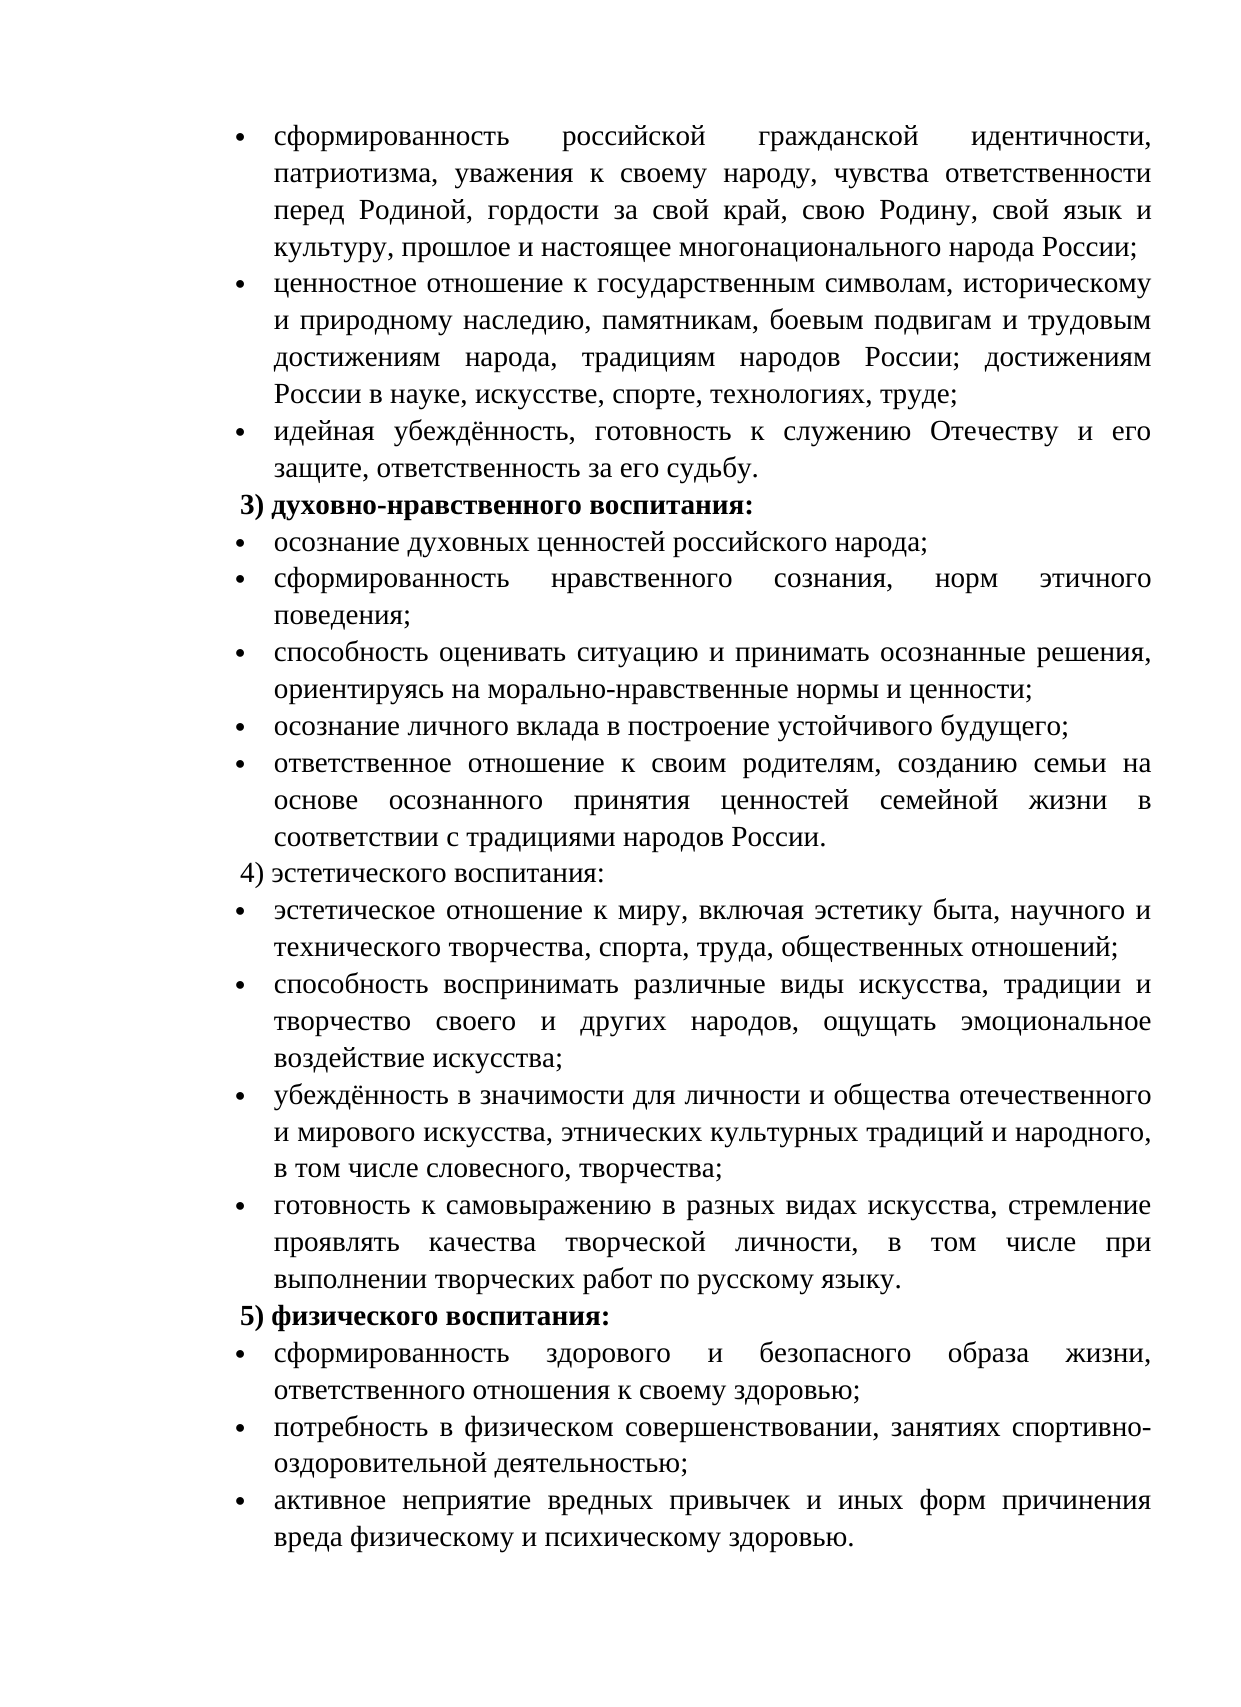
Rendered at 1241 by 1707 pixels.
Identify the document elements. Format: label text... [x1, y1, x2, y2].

list убеждённость в значимости для личности и общества отечественного и мирового искусства, этнических культурных традиций и народного, в том числе словесного, творчества; [236, 1077, 1152, 1184]
list способность воспринимать различные виды искусства, традиции и творчество своего и других народов, ощущать эмоциональное воздействие искусства; [236, 966, 1152, 1073]
list сформированность нравственного сознания, норм этичного поведения; [236, 561, 1152, 631]
list ответственное отношение к своим родителям, созданию семьи на основе осознанного принятия ценностей семейной жизни в соответствии с традициями народов России. [236, 745, 1152, 852]
list идейная убеждённость, готовность к служению Отечеству и его защите, ответственность за его судьбу. [236, 413, 1152, 483]
list эстетическое отношение к миру, включая эстетику быта, научного и технического творчества, спорта, труда, общественных отношений; [236, 892, 1152, 963]
text 5) физического воспитания: [177, 1298, 1152, 1332]
text 4) эстетического воспитания: [177, 856, 1152, 889]
text 3) духовно-нравственного воспитания: [177, 487, 1152, 520]
list ценностное отношение к государственным символам, историческому и природному наследию, памятникам, боевым подвигам и трудовым достижениям народа, традициям народов России; достижениям России в науке, искусстве, спорте, технологиях, труде; [236, 266, 1152, 410]
list готовность к самовыражению в разных видах искусства, стремление проявлять качества творческой личности, в том числе при выполнении творческих работ по русскому языку. [236, 1187, 1152, 1295]
list сформированность российской гражданской идентичности, патриотизма, уважения к своему народу, чувства ответственности перед Родиной, гордости за свой край, свою Родину, свой язык и культуру, прошлое и настоящее многонационального народа России; [236, 118, 1152, 262]
list способность оценивать ситуацию и принимать осознанные решения, ориентируясь на морально-нравственные нормы и ценности; [236, 634, 1152, 705]
list осознание личного вклада в построение устойчивого будущего; [236, 708, 1152, 742]
list осознание духовных ценностей российского народа; [236, 524, 1152, 557]
list сформированность здорового и безопасного образа жизни, ответственного отношения к своему здоровью; [236, 1335, 1152, 1405]
list потребность в физическом совершенствовании, занятиях спортивно-оздоровительной деятельностью; [236, 1409, 1152, 1479]
list активное неприятие вредных привычек и иных форм причинения вреда физическому и психическому здоровью. [236, 1482, 1152, 1553]
